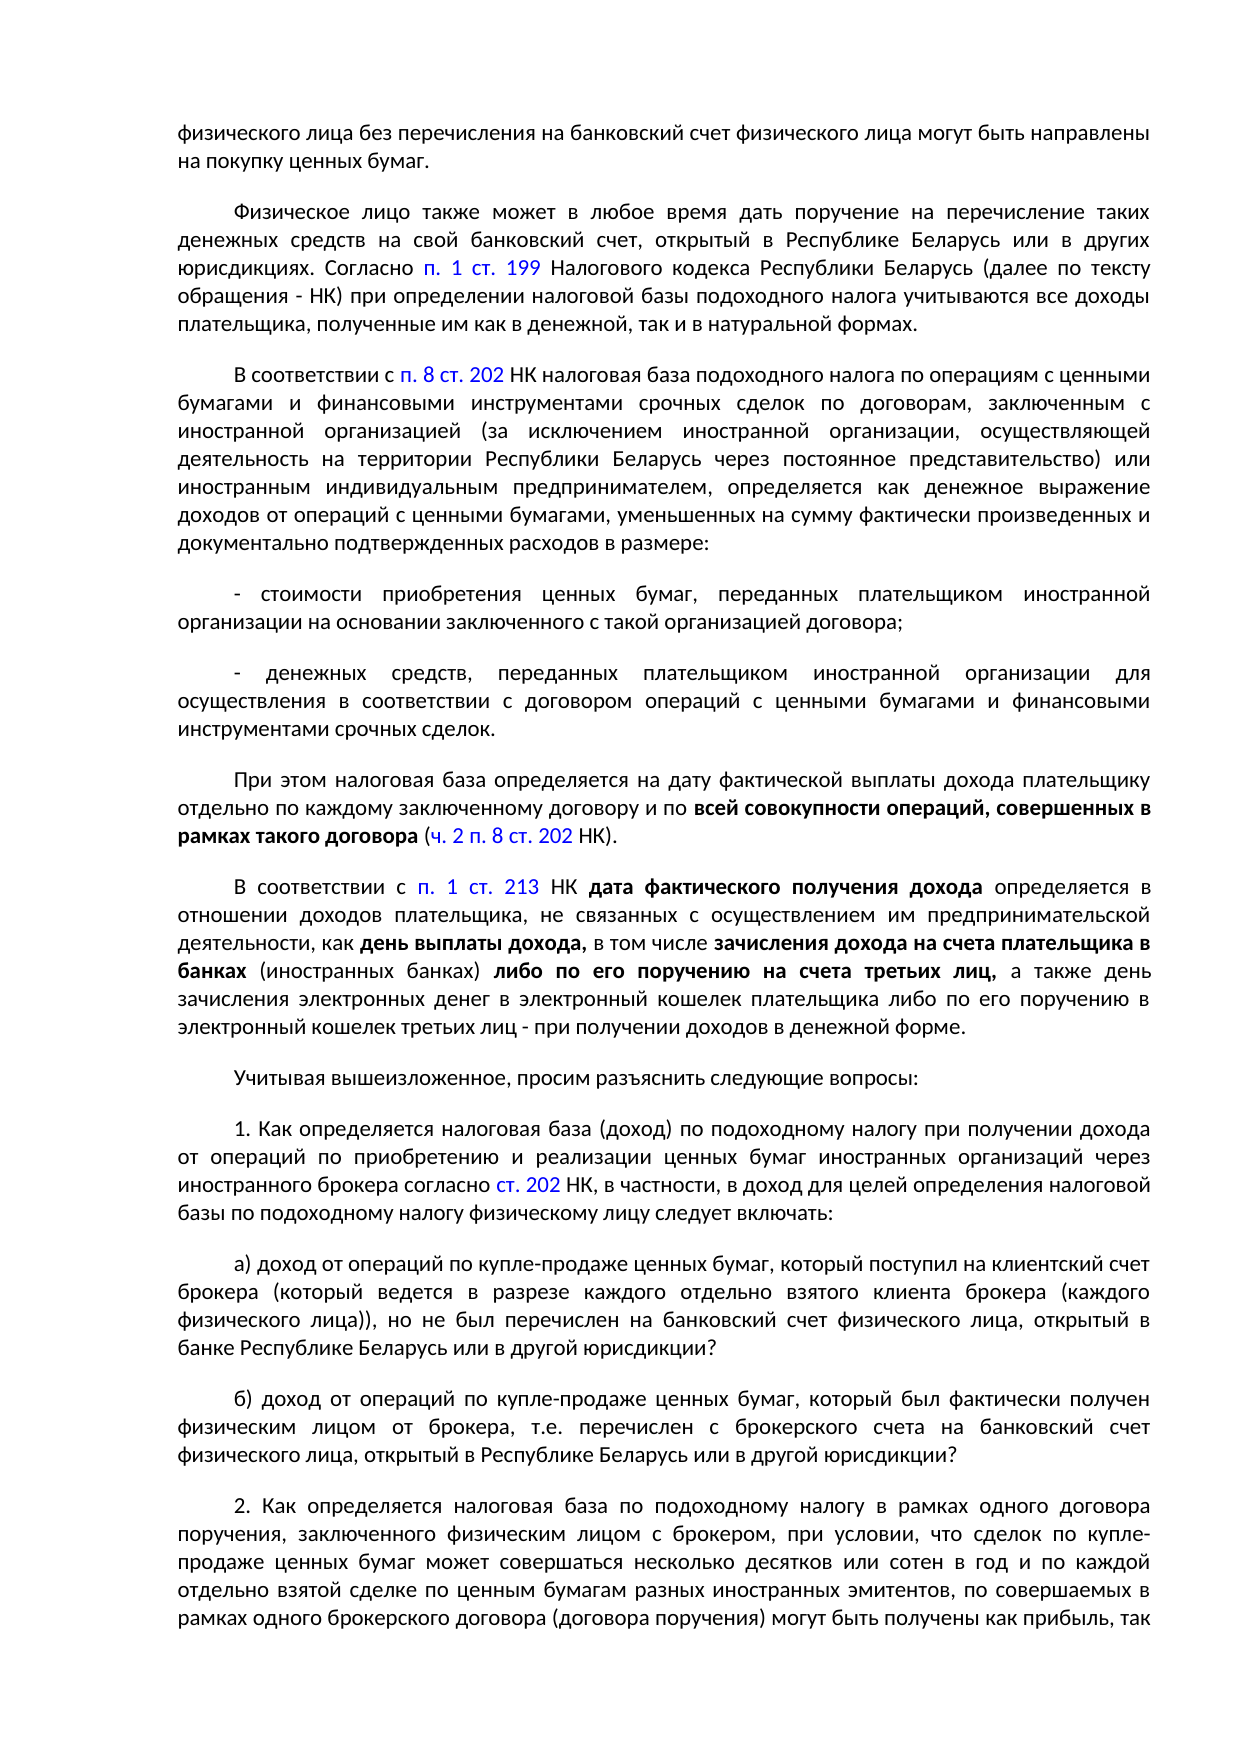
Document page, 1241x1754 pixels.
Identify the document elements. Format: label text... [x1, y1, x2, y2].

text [177, 118, 1152, 174]
text В соответствии с п. 8 ст. 202 НК налоговая база подоходного налога по операциям с ценными бумагами и финансовыми инструментами срочных сделок по договорам, заключенным с иностранной организацией (за исключением иностранной организации, осуществляющей деятельность на территории Республики Беларусь через постоянное представительство) или иностранным индивидуальным предпринимателем, определяется как денежное выражение доходов от операций с ценными бумагами, уменьшенных на сумму фактически произведенных и документально подтвержденных расходов в размере: [177, 360, 1152, 556]
text б) доход от операций по купле-продаже ценных бумаг, который был фактически получен физическим лицом от брокера, т.е. перечислен с брокерского счета на банковский счет физического лица, открытый в Республике Беларусь или в другой юрисдикции? [177, 1384, 1152, 1468]
text - стоимости приобретения ценных бумаг, переданных плательщиком иностранной организации на основании заключенного с такой организацией договора; [177, 579, 1152, 635]
text 1. Как определяется налоговая база (доход) по подоходному налогу при получении дохода от операций по приобретению и реализации ценных бумаг иностранных организаций через иностранного брокера согласно ст. 202 НК, в частности, в доход для целей определения налоговой базы по подоходному налогу физическому лицу следует включать: [177, 1114, 1152, 1226]
text Учитывая вышеизложенное, просим разъяснить следующие вопросы: [177, 1063, 1152, 1091]
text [177, 1491, 1152, 1631]
text - денежных средств, переданных плательщиком иностранной организации для осуществления в соответствии с договором операций с ценными бумагами и финансовыми инструментами срочных сделок. [177, 658, 1152, 742]
text В соответствии с п. 1 ст. 213 НК дата фактического получения дохода определяется в отношении доходов плательщика, не связанных с осуществлением им предпринимательской деятельности, как день выплаты дохода, в том числе зачисления дохода на счета плательщика в банках (иностранных банках) либо по его поручению на счета третьих лиц, а также день зачисления электронных денег в электронный кошелек плательщика либо по его поручению в электронный кошелек третьих лиц - при получении доходов в денежной форме. [177, 872, 1152, 1040]
text а) доход от операций по купле-продаже ценных бумаг, который поступил на клиентский счет брокера (который ведется в разрезе каждого отдельно взятого клиента брокера (каждого физического лица)), но не был перечислен на банковский счет физического лица, открытый в банке Республике Беларусь или в другой юрисдикции? [177, 1249, 1152, 1361]
text При этом налоговая база определяется на дату фактической выплаты дохода плательщику отдельно по каждому заключенному договору и по всей совокупности операций, совершенных в рамках такого договора (ч. 2 п. 8 ст. 202 НК). [177, 765, 1152, 849]
text Физическое лицо также может в любое время дать поручение на перечисление таких денежных средств на свой банковский счет, открытый в Республике Беларусь или в других юрисдикциях. Согласно п. 1 ст. 199 Налогового кодекса Республики Беларусь (далее по тексту обращения - НК) при определении налоговой базы подоходного налога учитываются все доходы плательщика, полученные им как в денежной, так и в натуральной формах. [177, 197, 1152, 337]
